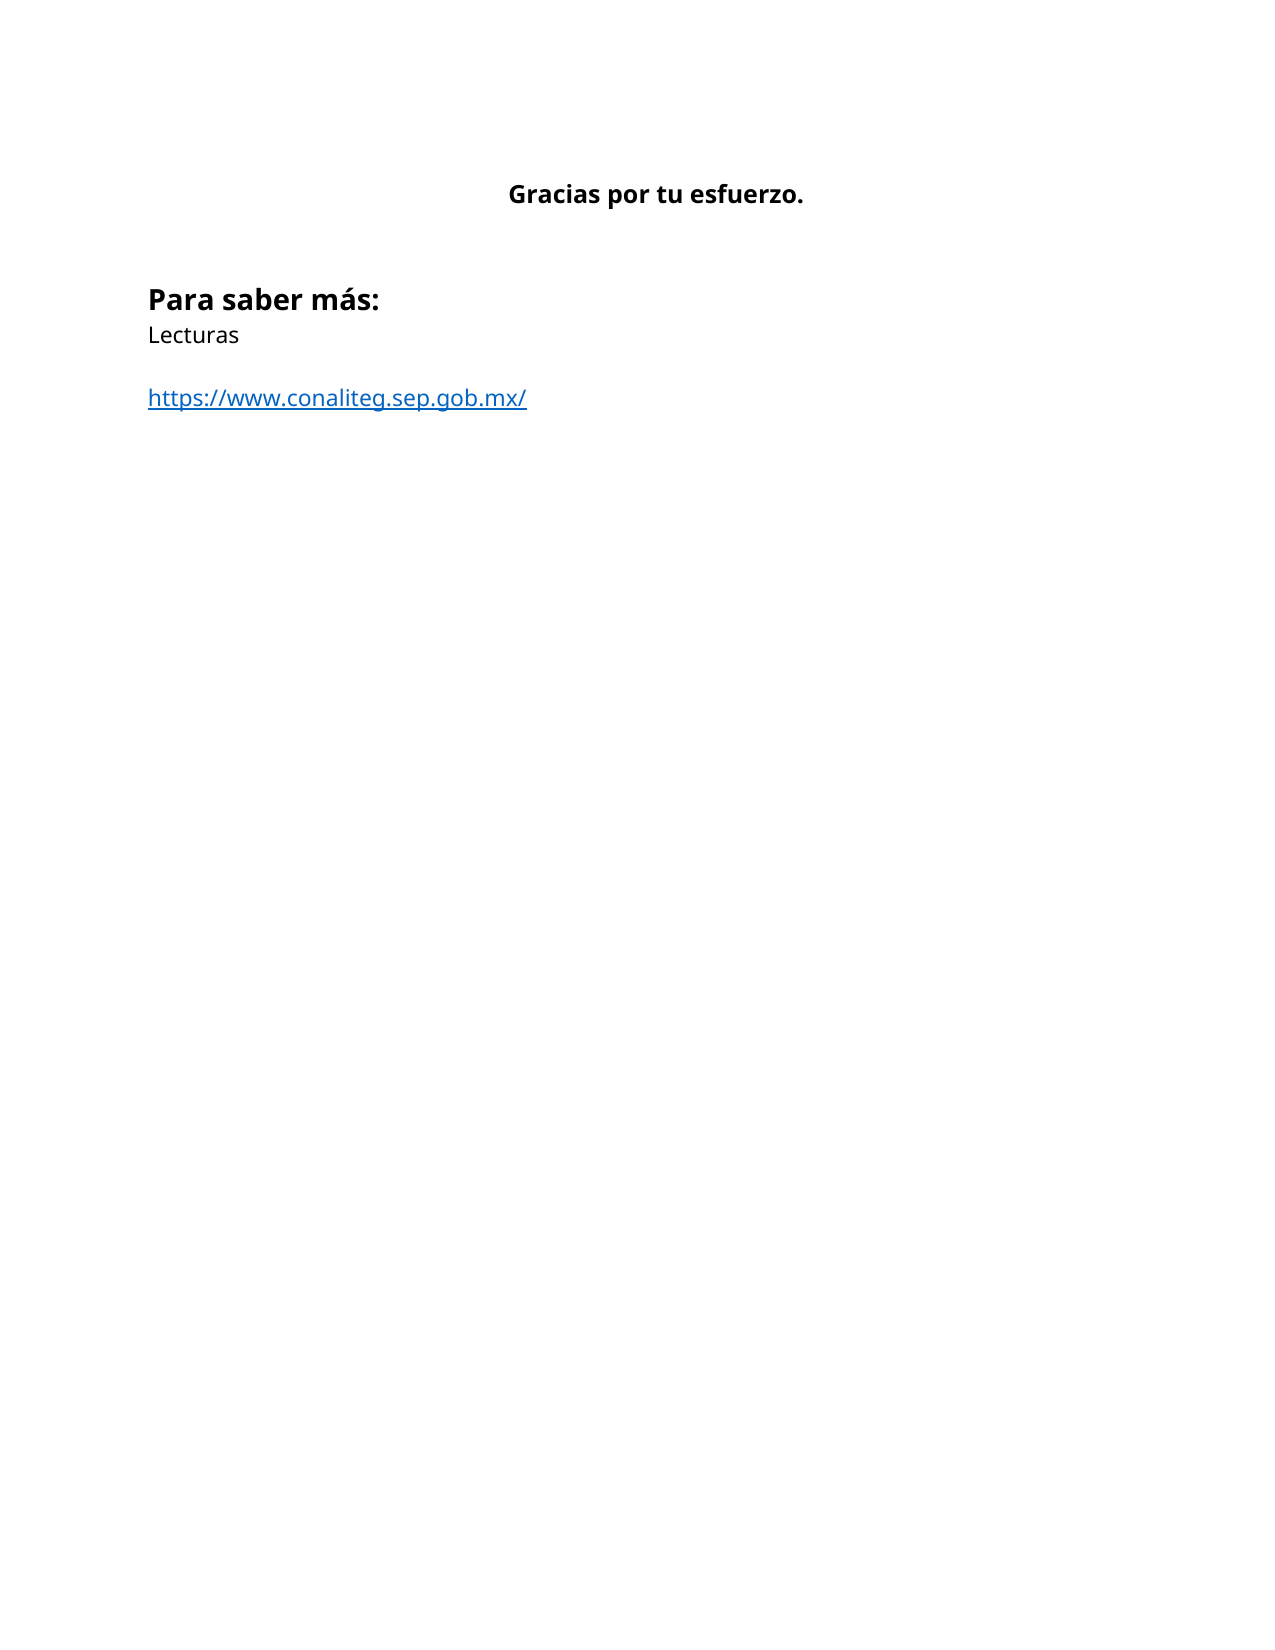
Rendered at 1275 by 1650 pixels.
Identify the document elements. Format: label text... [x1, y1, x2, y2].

text https://www.conaliteg.sep.gob.mx/ [148, 382, 1127, 413]
text Para saber más: [148, 279, 1127, 319]
text Gracias por tu esfuerzo. [185, 177, 1127, 211]
text Lecturas [148, 319, 1127, 350]
